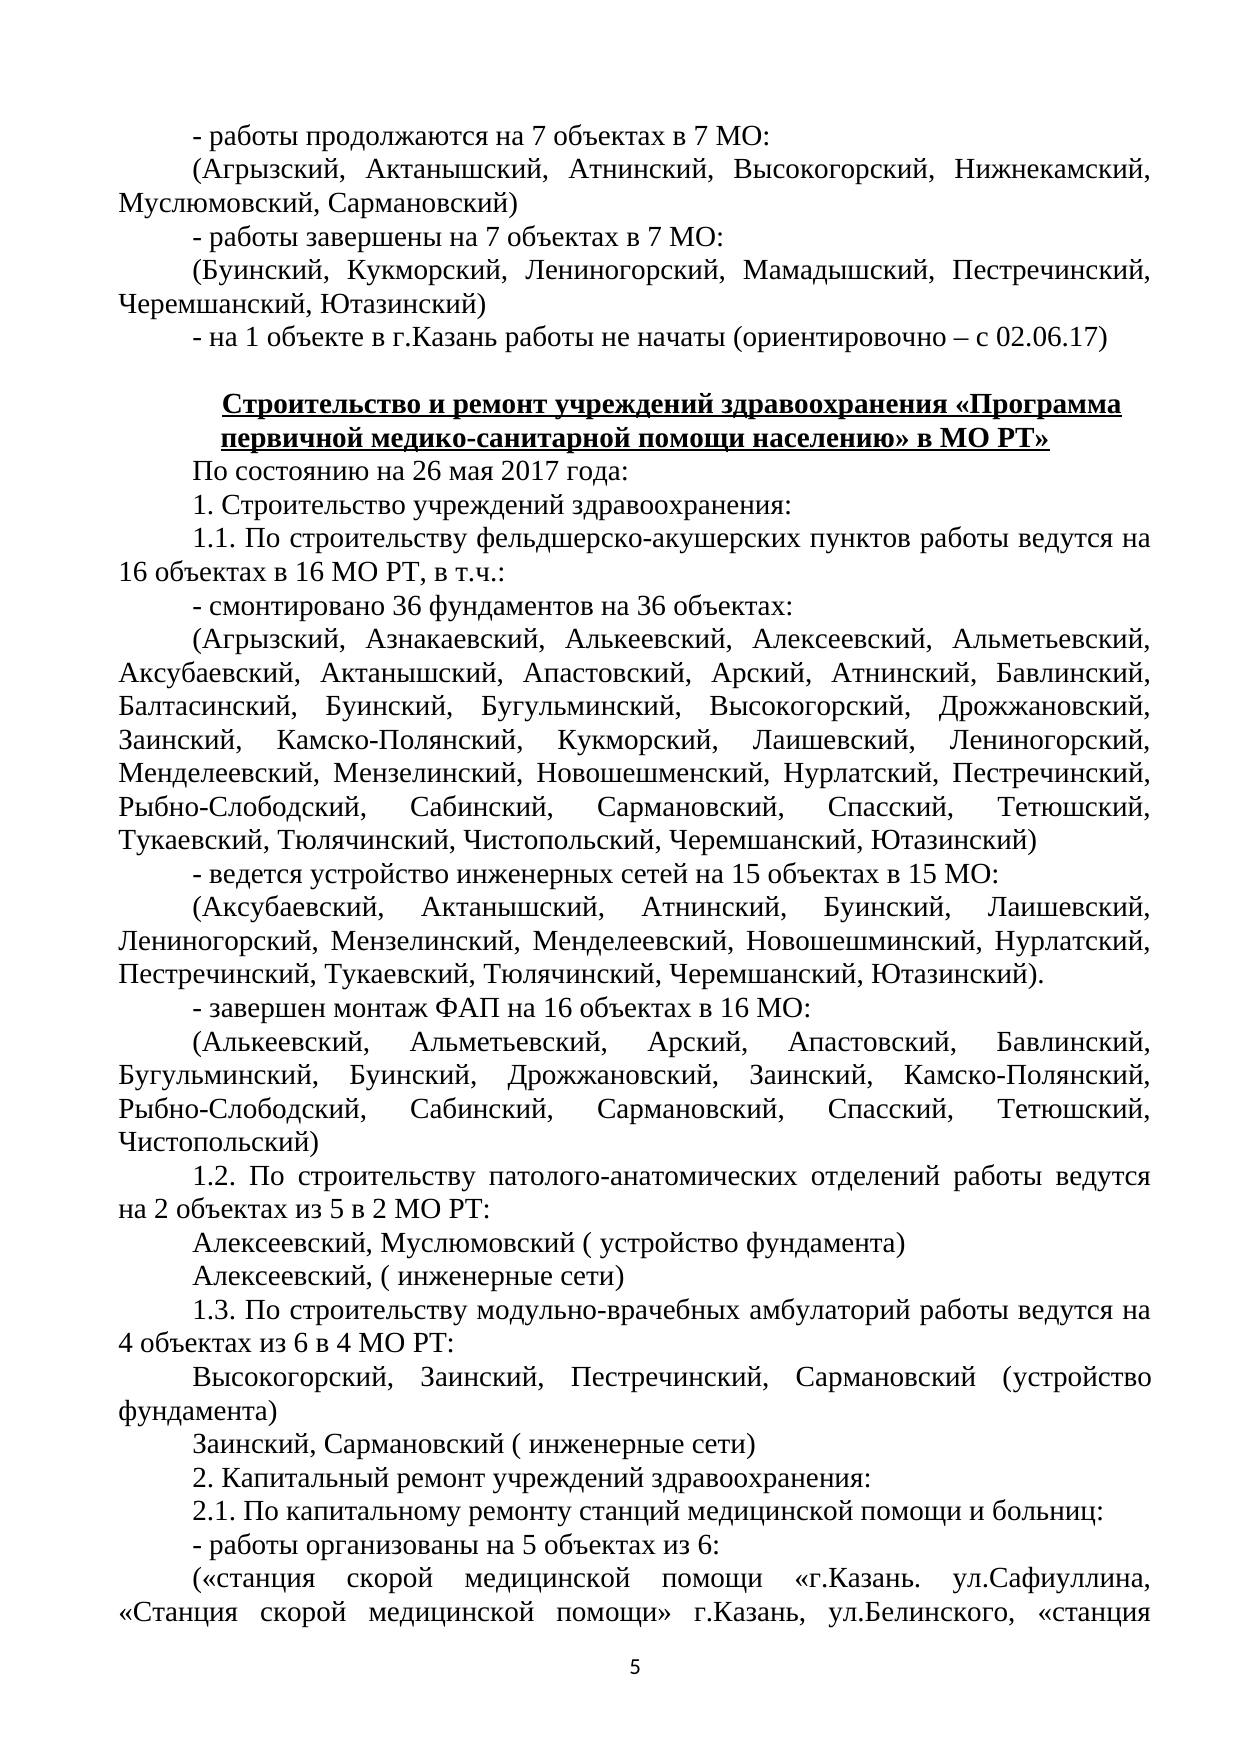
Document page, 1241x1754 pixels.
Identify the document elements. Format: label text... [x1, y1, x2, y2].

text (Аксубаевский, Актанышский, Атнинский, Буинский, Лаишевский, Лениногорский, Мензелинский, Менделеевский, Новошешминский, Нурлатский, Пестречинский, Тукаевский, Тюлячинский, Черемшанский, Ютазинский). [118, 889, 1152, 990]
text (Агрызский, Азнакаевский, Алькеевский, Алексеевский, Альметьевский, Аксубаевский, Актанышский, Апастовский, Арский, Атнинский, Бавлинский, Балтасинский, Буинский, Бугульминский, Высокогорский, Дрожжановский, Заинский, Камско-Полянский, Кукморский, Лаишевский, Лениногорский, Менделеевский, Мензелинский, Новошешменский, Нурлатский, Пестречинский, Рыбно-Слободский, Сабинский, Сармановский, Спасский, Тетюшский, Тукаевский, Тюлячинский, Чистопольский, Черемшанский, Ютазинский) [118, 621, 1152, 856]
text 1.3. По строительству модульно-врачебных амбулаторий работы ведутся на 4 объектах из 6 в 4 МО РТ: [118, 1292, 1152, 1359]
text Заинский, Сармановский ( инженерные сети) [118, 1426, 1152, 1460]
text 2. Капитальный ремонт учреждений здравоохранения: [118, 1460, 1152, 1493]
text 1.2. По строительству патолого-анатомических отделений работы ведутся на 2 объектах из 5 в 2 МО РТ: [118, 1158, 1152, 1225]
text - работы продолжаются на 7 объектах в 7 МО: [118, 118, 1152, 152]
text - ведется устройство инженерных сетей на 15 объектах в 15 МО: [118, 856, 1152, 889]
text 1.1. По строительству фельдшерско-акушерских пунктов работы ведутся на 16 объектах в 16 МО РТ, в т.ч.: [118, 521, 1152, 588]
text По состоянию на 26 мая 2017 года: [118, 453, 1152, 487]
text 2.1. По капитальному ремонту станций медицинской помощи и больниц: [118, 1493, 1152, 1527]
text - на 1 объекте в г.Казань работы не начаты (ориентировочно – с 02.06.17) [118, 319, 1152, 353]
text (Агрызский, Актанышский, Атнинский, Высокогорский, Нижнекамский, Муслюмовский, Сармановский) [118, 152, 1152, 219]
text - работы организованы на 5 объектах из 6: [118, 1527, 1152, 1560]
text - смонтировано 36 фундаментов на 36 объектах: [118, 588, 1152, 621]
text Алексеевский, Муслюмовский ( устройство фундамента) [118, 1225, 1152, 1258]
text - работы завершены на 7 объектах в 7 МО: [118, 219, 1152, 252]
text Алексеевский, ( инженерные сети) [118, 1258, 1152, 1292]
text 1. Строительство учреждений здравоохранения: [118, 487, 1152, 521]
text Строительство и ремонт учреждений здравоохранения «Программа первичной медико-санитарной помощи населению» в МО РТ» [118, 386, 1152, 453]
text - завершен монтаж ФАП на 16 объектах в 16 МО: [118, 990, 1152, 1024]
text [118, 1560, 1152, 1627]
text (Буинский, Кукморский, Лениногорский, Мамадышский, Пестречинский, Черемшанский, Ютазинский) [118, 252, 1152, 319]
text (Алькеевский, Альметьевский, Арский, Апастовский, Бавлинский, Бугульминский, Буинский, Дрожжановский, Заинский, Камско-Полянский, Рыбно-Слободский, Сабинский, Сармановский, Спасский, Тетюшский, Чистопольский) [118, 1024, 1152, 1158]
text Высокогорский, Заинский, Пестречинский, Сармановский (устройство фундамента) [118, 1359, 1152, 1426]
